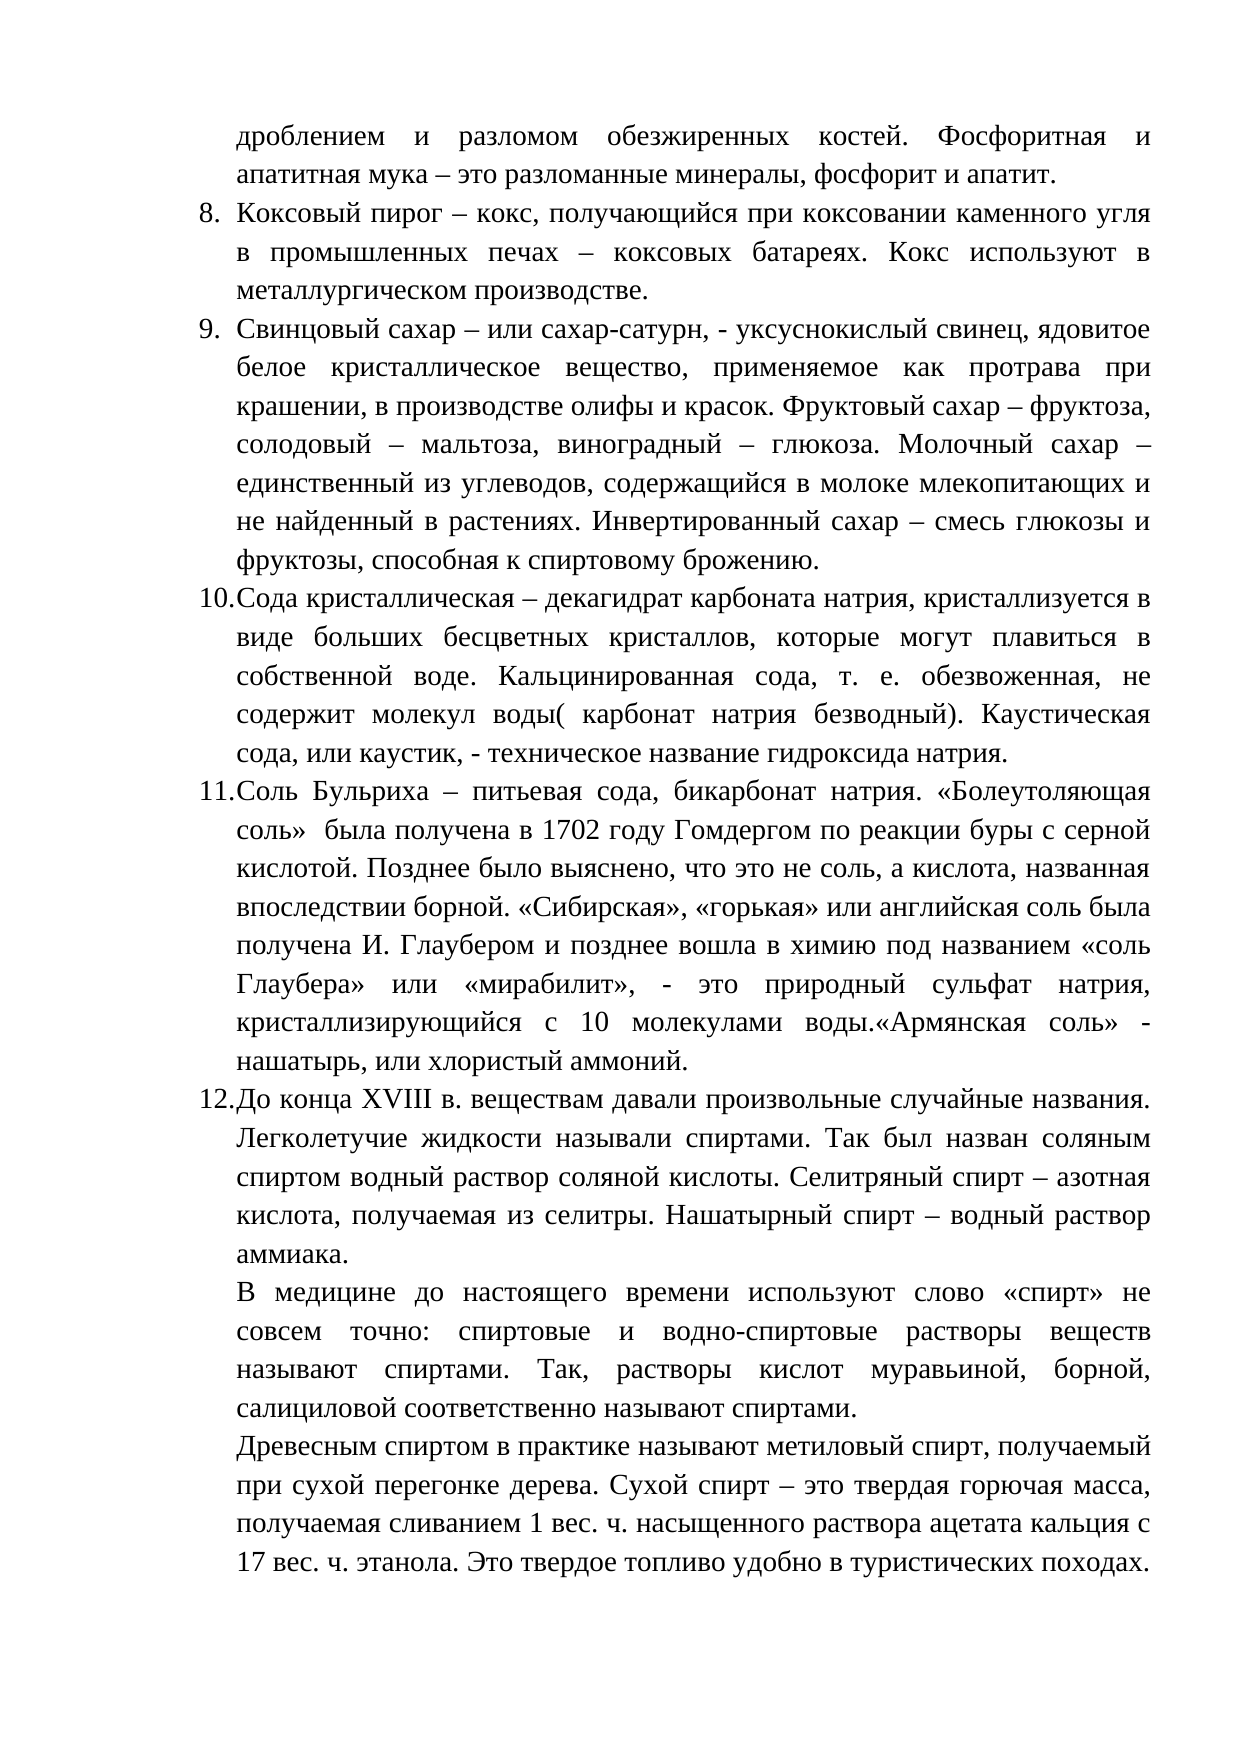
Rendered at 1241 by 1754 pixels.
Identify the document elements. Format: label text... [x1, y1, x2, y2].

list Соль Бульриха – питьевая сода, бикарбонат натрия. «Болеутоляющая соль» была получена в 1702 году Гомдергом по реакции буры с серной кислотой. Позднее было выяснено, что это не соль, а кислота, названная впоследствии борной. «Сибирская», «горькая» или английская соль была получена И. Глаубером и позднее вошла в химию под названием «соль Глаубера» или «мирабилит», - это природный сульфат натрия, кристаллизирующийся с 10 молекулами воды.«Армянская соль» - нашатырь, или хлористый аммоний. [199, 773, 1152, 1077]
list Сода кристаллическая – декагидрат карбоната натрия, кристаллизуется в виде больших бесцветных кристаллов, которые могут плавиться в собственной воде. Кальцинированная сода, т. е. обезвоженная, не содержит молекул воды( карбонат натрия безводный). Каустическая сода, или каустик, - техническое название гидроксида натрия. [199, 581, 1152, 768]
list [199, 118, 1152, 190]
list До конца XVIII в. веществам давали произвольные случайные названия. Легколетучие жидкости называли спиртами. Так был назван соляным спиртом водный раствор соляной кислоты. Селитряный спирт – азотная кислота, получаемая из селитры. Нашатырный спирт – водный раствор аммиака. [199, 1082, 1152, 1269]
list Древесным спиртом в практике называют метиловый спирт, получаемый при сухой перегонке дерева. Сухой спирт – это твердая горючая масса, получаемая сливанием 1 вес. ч. насыщенного раствора ацетата кальция с 17 вес. ч. этанола. Это твердое топливо удобно в туристических походах. [236, 1428, 1152, 1578]
list Коксовый пирог – кокс, получающийся при коксовании каменного угля в промышленных печах – коксовых батареях. Кокс используют в металлургическом производстве. [199, 195, 1152, 306]
list Свинцовый сахар – или сахар-сатурн, - уксуснокислый свинец, ядовитое белое кристаллическое вещество, применяемое как протрава при крашении, в производстве олифы и красок. Фруктовый сахар – фруктоза, солодовый – мальтоза, виноградный – глюкоза. Молочный сахар – единственный из углеводов, содержащийся в молоке млекопитающих и не найденный в растениях. Инвертированный сахар – смесь глюкозы и фруктозы, способная к спиртовому брожению. [199, 311, 1152, 576]
list В медицине до настоящего времени используют слово «спирт» не совсем точно: спиртовые и водно-спиртовые растворы веществ называют спиртами. Так, растворы кислот муравьиной, борной, салициловой соответственно называют спиртами. [236, 1274, 1152, 1423]
